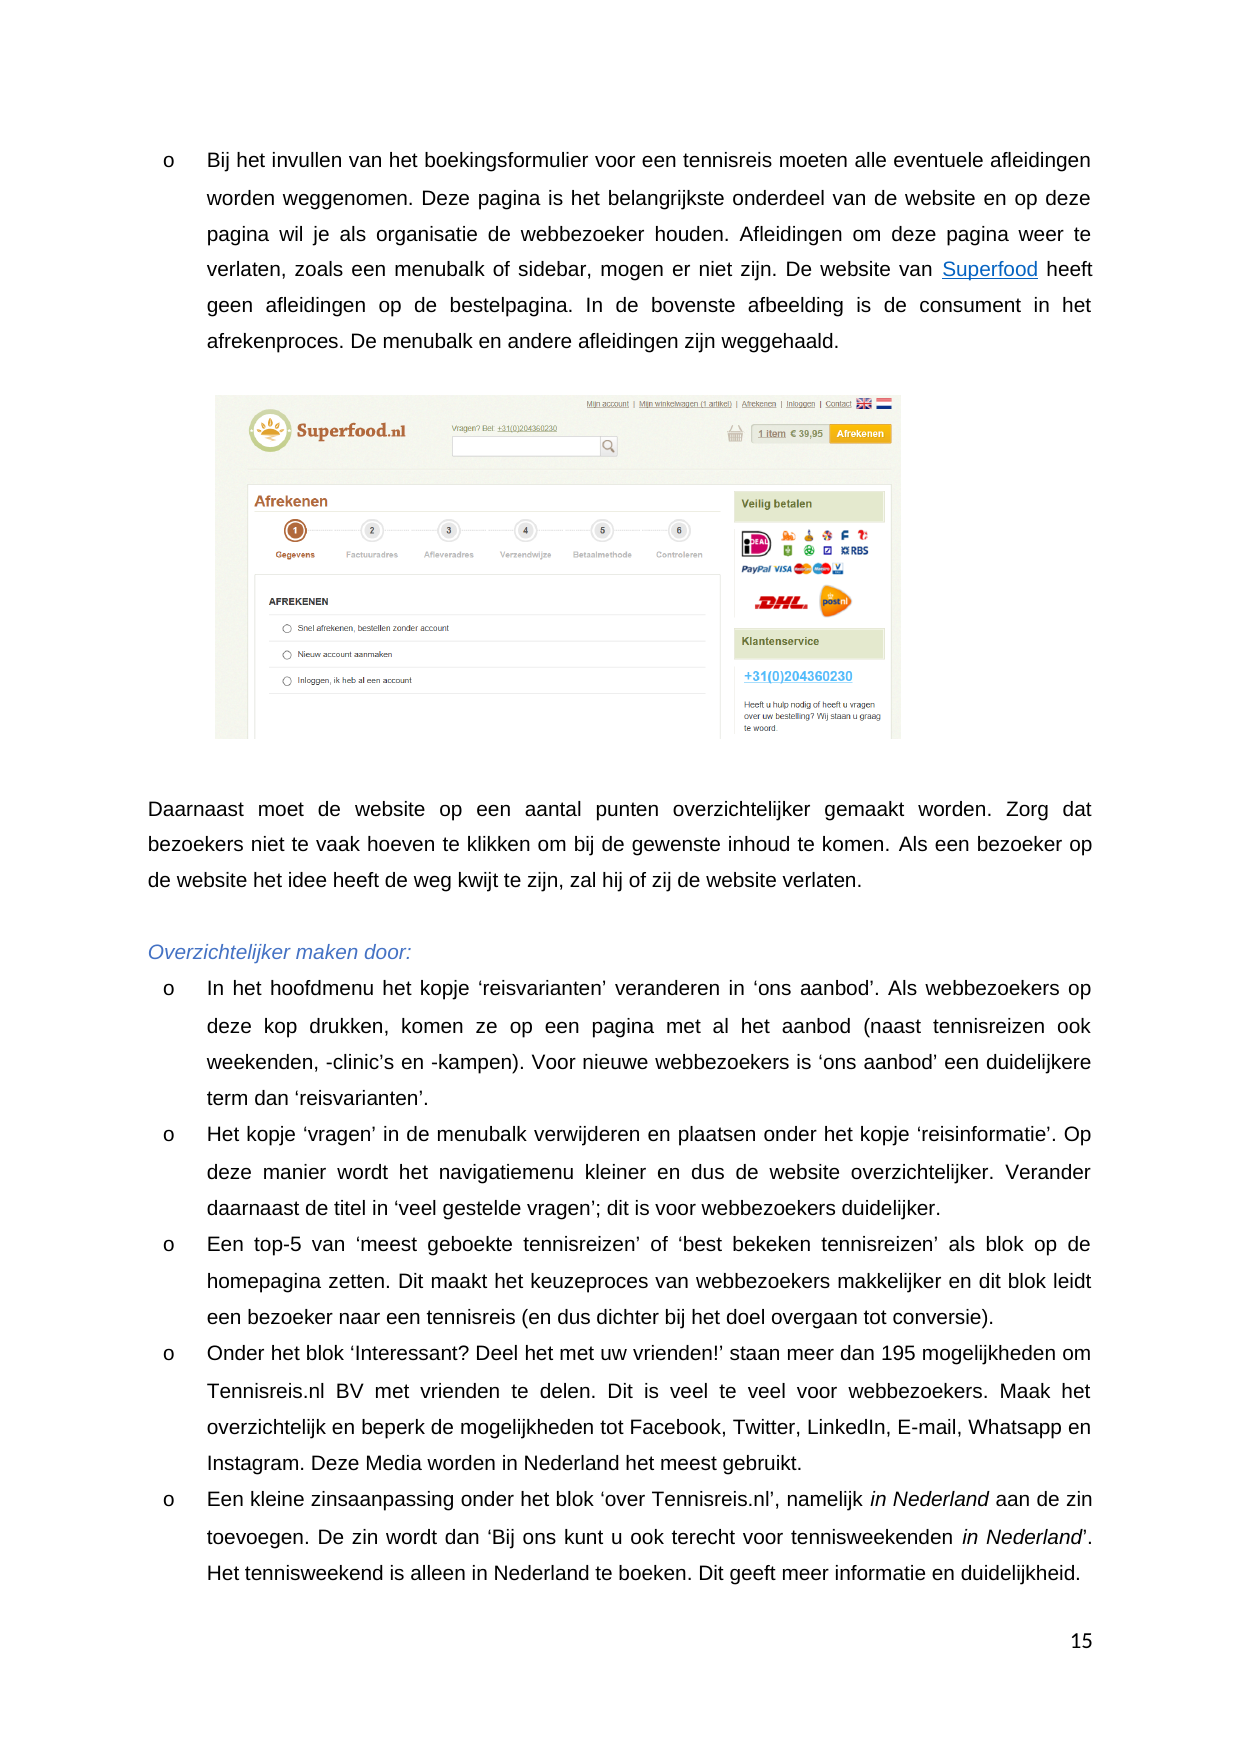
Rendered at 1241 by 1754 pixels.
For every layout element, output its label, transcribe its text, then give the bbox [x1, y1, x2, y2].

list Onder het blok ‘Interessant? Deel het met uw vrienden!’ staan meer dan 195 mogelijkheden om Tennisreis.nl BV met vrienden te delen. Dit is veel te veel voor webbezoekers. Maak het overzichtelijk en beperk de mogelijkheden tot Facebook, Twitter, LinkedIn, E-mail, Whatsapp en Instagram. Deze Media worden in Nederland het meest gebruikt. [162, 1341, 1093, 1475]
text Daarnaast moet de website op een aantal punten overzichtelijker gemaakt worden. Zorg dat bezoekers niet te vaak hoeven te klikken om bij de gewenste inhoud te komen. Als een bezoeker op de website het idee heeft de weg kwijt te zijn, zal hij of zij de website verlaten. [148, 796, 1093, 892]
list Een kleine zinsaanpassing onder het blok ‘over Tennisreis.nl’, namelijk in Nederland aan de zin toevoegen. De zin wordt dan ‘Bij ons kunt u ook terecht voor tennisweekenden in Nederland’. Het tennisweekend is alleen in Nederland te boeken. Dit geeft meer informatie en duidelijkheid. [162, 1487, 1093, 1584]
list Een top-5 van ‘meest geboekte tennisreizen’ of ‘best bekeken tennisreizen’ als blok op de homepagina zetten. Dit maakt het keuzeproces van webbezoekers makkelijker en dit blok leidt een bezoeker naar een tennisreis (en dus dichter bij het doel overgaan tot conversie). [162, 1231, 1093, 1329]
picture [215, 395, 901, 739]
list Bij het invullen van het boekingsformulier voor een tennisreis moeten alle eventuele afleidingen worden weggenomen. Deze pagina is het belangrijkste onderdeel van de website en op deze pagina wil je als organisatie de webbezoeker houden. Afleidingen om deze pagina weer te verlaten, zoals een menubalk of sidebar, mogen er niet zijn. De website van Superfood heeft geen afleidingen op de bestelpagina. In de bovenste afbeelding is de consument in het afrekenproces. De menubalk en andere afleidingen zijn weggehaald. [162, 148, 1093, 353]
list Het kopje ‘vragen’ in de menubalk verwijderen en plaatsen onder het kopje ‘reisinformatie’. Op deze manier wordt het navigatiemenu kleiner en dus de website overzichtelijker. Verander daarnaast de titel in ‘veel gestelde vragen’; dit is voor webbezoekers duidelijker. [162, 1122, 1093, 1219]
list In het hoofdmenu het kopje ‘reisvarianten’ veranderen in ‘ons aanbod’. Als webbezoekers op deze kop drukken, komen ze op een pagina met al het aanbod (naast tennisreizen ook weekenden, -clinic’s en -kampen). Voor nieuwe webbezoekers is ‘ons aanbod’ een duidelijkere term dan ‘reisvarianten’. [162, 976, 1093, 1110]
text Overzichtelijker maken door: [148, 940, 1093, 964]
